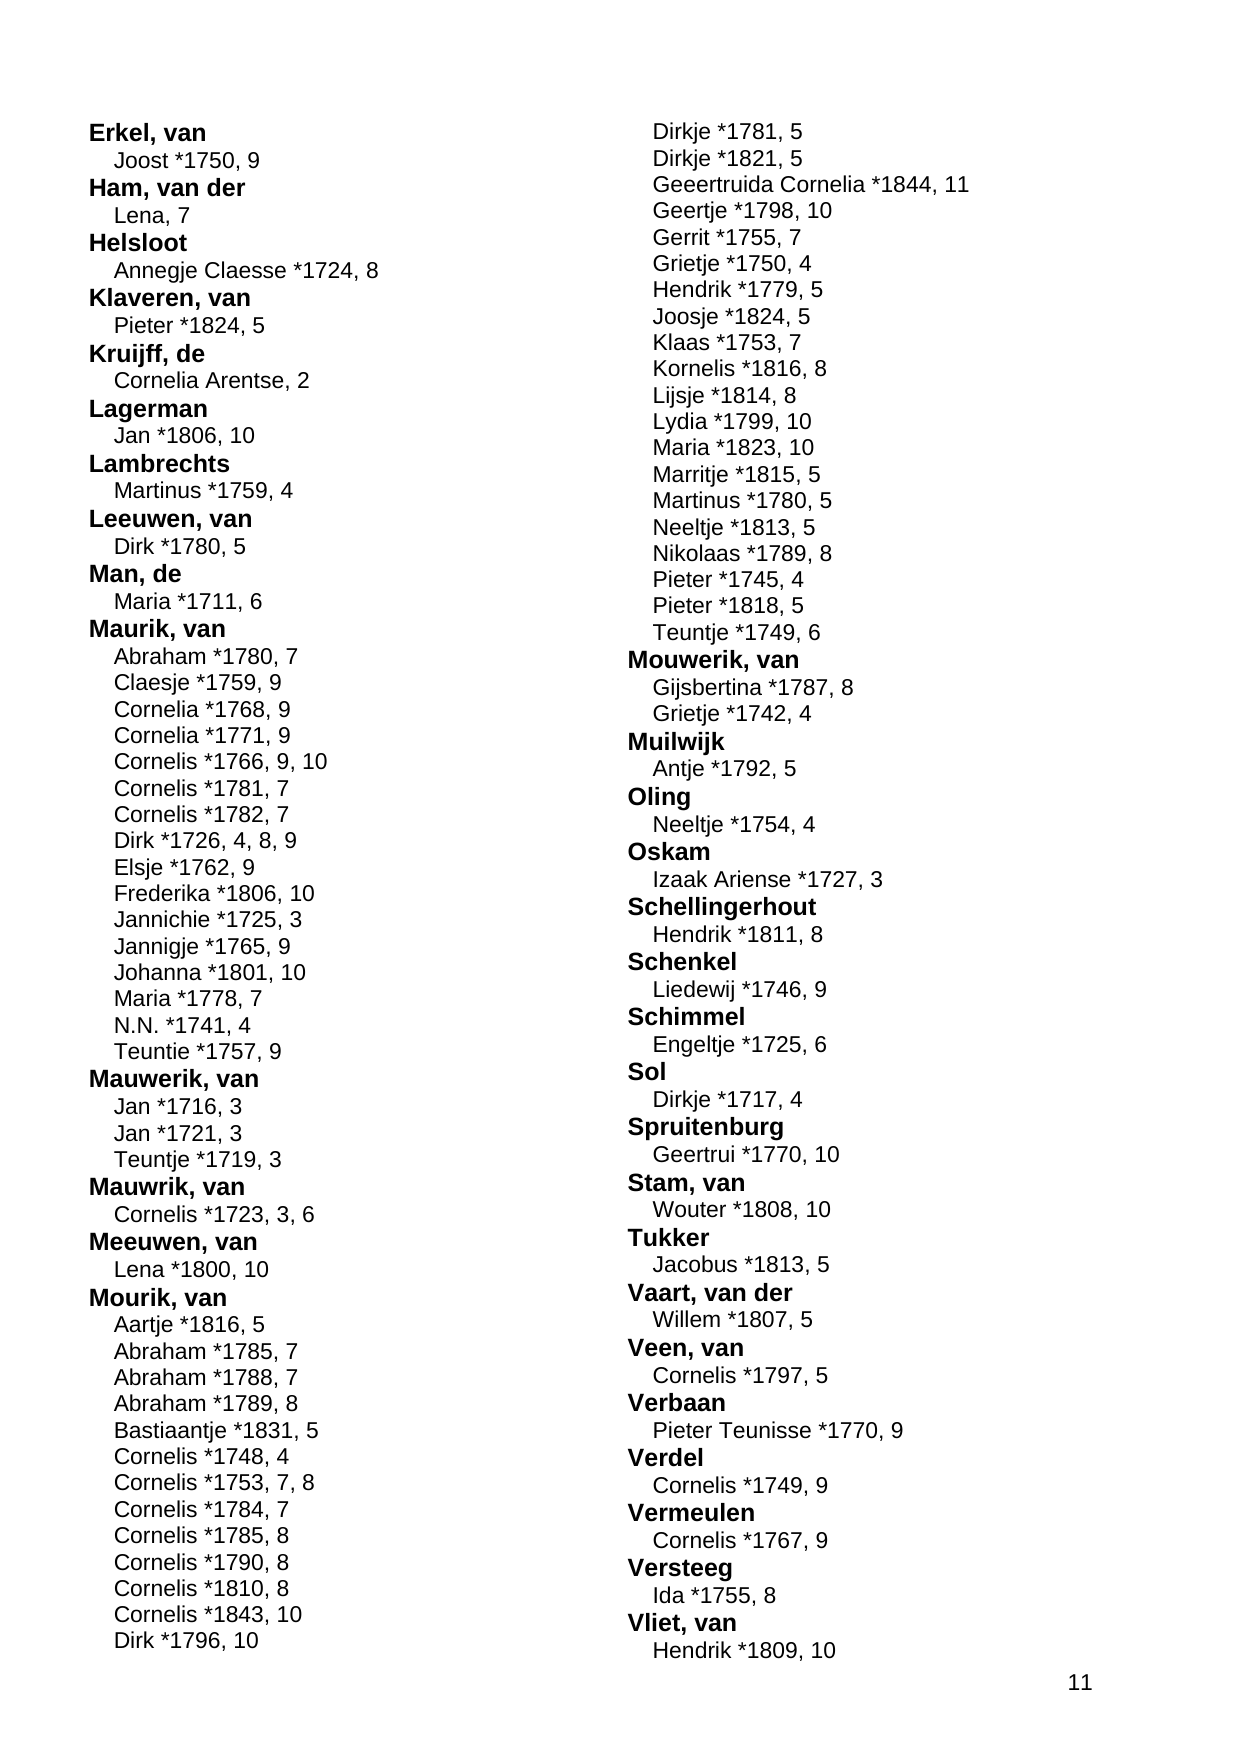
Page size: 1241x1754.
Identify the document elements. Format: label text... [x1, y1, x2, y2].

text Lydia *1799, 10 [652, 408, 1093, 434]
text Schenkel [627, 947, 1093, 976]
text Lena *1800, 10 [113, 1256, 554, 1282]
text Lena, 7 [113, 202, 554, 228]
text Erkel, van [88, 118, 554, 147]
text Lijsje *1814, 8 [652, 382, 1093, 408]
text Veen, van [627, 1333, 1093, 1362]
text Klaas *1753, 7 [652, 329, 1093, 355]
text Neeltje *1813, 5 [652, 513, 1093, 540]
text Maria *1778, 7 [113, 985, 554, 1012]
text Grietje *1750, 4 [652, 250, 1093, 276]
text Gijsbertina *1787, 8 [652, 674, 1093, 700]
text Frederika *1806, 10 [113, 880, 554, 906]
text Antje *1792, 5 [652, 755, 1093, 782]
text Elsje *1762, 9 [113, 854, 554, 880]
text Meeuwen, van [88, 1227, 554, 1256]
text Izaak Ariense *1727, 3 [652, 866, 1093, 892]
text Cornelis *1782, 7 [113, 801, 554, 827]
text Pieter *1824, 5 [113, 312, 554, 338]
text Vliet, van [627, 1608, 1093, 1637]
text Teuntje *1749, 6 [652, 619, 1093, 645]
text Willem *1807, 5 [652, 1306, 1093, 1333]
text Hendrik *1811, 8 [652, 921, 1093, 947]
text Jannichie *1725, 3 [113, 906, 554, 933]
text Maria *1711, 6 [113, 588, 554, 614]
text Vermeulen [627, 1498, 1093, 1527]
text Leeuwen, van [88, 504, 554, 533]
text Marritje *1815, 5 [652, 461, 1093, 487]
text Jacobus *1813, 5 [652, 1251, 1093, 1278]
text Schellingerhout [627, 892, 1093, 921]
text Dirk *1726, 4, 8, 9 [113, 827, 554, 854]
text Abraham *1785, 7 [113, 1338, 554, 1364]
text Maurik, van [88, 614, 554, 643]
text Dirk *1796, 10 [113, 1627, 554, 1654]
text Liedewij *1746, 9 [652, 976, 1093, 1002]
text Cornelis *1784, 7 [113, 1496, 554, 1522]
text Cornelia *1768, 9 [113, 696, 554, 722]
text Cornelis *1797, 5 [652, 1362, 1093, 1388]
text Sol [627, 1057, 1093, 1086]
text Cornelis *1810, 8 [113, 1575, 554, 1601]
text Cornelis *1767, 9 [652, 1527, 1093, 1553]
text Jan *1716, 3 [113, 1093, 554, 1119]
text Dirkje *1821, 5 [652, 144, 1093, 171]
text Geeertruida Cornelia *1844, 11 [652, 171, 1093, 197]
text Lambrechts [88, 449, 554, 477]
text Joost *1750, 9 [113, 147, 554, 173]
text Cornelis *1785, 8 [113, 1522, 554, 1548]
text Lagerman [88, 394, 554, 422]
text Cornelia Arentse, 2 [113, 367, 554, 394]
text Vaart, van der [627, 1278, 1093, 1306]
text Muilwijk [627, 727, 1093, 755]
text Cornelis *1749, 9 [652, 1472, 1093, 1498]
text Engeltje *1725, 6 [652, 1031, 1093, 1057]
text Hendrik *1809, 10 [652, 1637, 1093, 1663]
text Tukker [627, 1223, 1093, 1251]
text Martinus *1780, 5 [652, 487, 1093, 513]
text Helsloot [88, 228, 554, 257]
text Mauwrik, van [88, 1172, 554, 1201]
text Martinus *1759, 4 [113, 477, 554, 504]
text Aartje *1816, 5 [113, 1311, 554, 1338]
text Claesje *1759, 9 [113, 669, 554, 696]
text Teuntie *1757, 9 [113, 1038, 554, 1064]
text Annegje Claesse *1724, 8 [113, 257, 554, 283]
text Pieter Teunisse *1770, 9 [652, 1417, 1093, 1443]
text Geertrui *1770, 10 [652, 1141, 1093, 1167]
text Jan *1721, 3 [113, 1119, 554, 1146]
text Abraham *1788, 7 [113, 1364, 554, 1390]
text Cornelis *1766, 9, 10 [113, 748, 554, 774]
text Hendrik *1779, 5 [652, 276, 1093, 303]
text Mauwerik, van [88, 1064, 554, 1093]
text Pieter *1818, 5 [652, 592, 1093, 619]
text Verbaan [627, 1388, 1093, 1417]
text Cornelis *1748, 4 [113, 1443, 554, 1469]
text Dirkje *1781, 5 [652, 118, 1093, 144]
text Spruitenburg [627, 1112, 1093, 1141]
text Cornelis *1781, 7 [113, 774, 554, 801]
text Kruijff, de [88, 338, 554, 367]
text Ham, van der [88, 173, 554, 202]
text Cornelis *1843, 10 [113, 1601, 554, 1627]
text Neeltje *1754, 4 [652, 811, 1093, 837]
text Dirkje *1717, 4 [652, 1086, 1093, 1112]
text Bastiaantje *1831, 5 [113, 1417, 554, 1443]
text Oskam [627, 837, 1093, 866]
text Pieter *1745, 4 [652, 566, 1093, 592]
text Schimmel [627, 1002, 1093, 1031]
text Verdel [627, 1443, 1093, 1472]
text Wouter *1808, 10 [652, 1196, 1093, 1223]
text Stam, van [627, 1167, 1093, 1196]
text Joosje *1824, 5 [652, 303, 1093, 329]
text Man, de [88, 559, 554, 588]
text Maria *1823, 10 [652, 434, 1093, 461]
text Dirk *1780, 5 [113, 533, 554, 559]
text Cornelis *1723, 3, 6 [113, 1201, 554, 1227]
text Abraham *1789, 8 [113, 1390, 554, 1417]
text N.N. *1741, 4 [113, 1012, 554, 1038]
text Kornelis *1816, 8 [652, 355, 1093, 382]
text Mourik, van [88, 1282, 554, 1311]
text Cornelis *1753, 7, 8 [113, 1469, 554, 1496]
text Mouwerik, van [627, 645, 1093, 674]
text Johanna *1801, 10 [113, 959, 554, 985]
text Cornelia *1771, 9 [113, 722, 554, 748]
text Klaveren, van [88, 283, 554, 312]
text Geertje *1798, 10 [652, 197, 1093, 223]
text Cornelis *1790, 8 [113, 1548, 554, 1575]
text Jan *1806, 10 [113, 422, 554, 449]
text Grietje *1742, 4 [652, 700, 1093, 727]
text Teuntje *1719, 3 [113, 1146, 554, 1172]
text Ida *1755, 8 [652, 1582, 1093, 1608]
text Abraham *1780, 7 [113, 643, 554, 669]
text Nikolaas *1789, 8 [652, 540, 1093, 566]
text Jannigje *1765, 9 [113, 933, 554, 959]
text Versteeg [627, 1553, 1093, 1582]
text Gerrit *1755, 7 [652, 223, 1093, 250]
text Oling [627, 782, 1093, 811]
